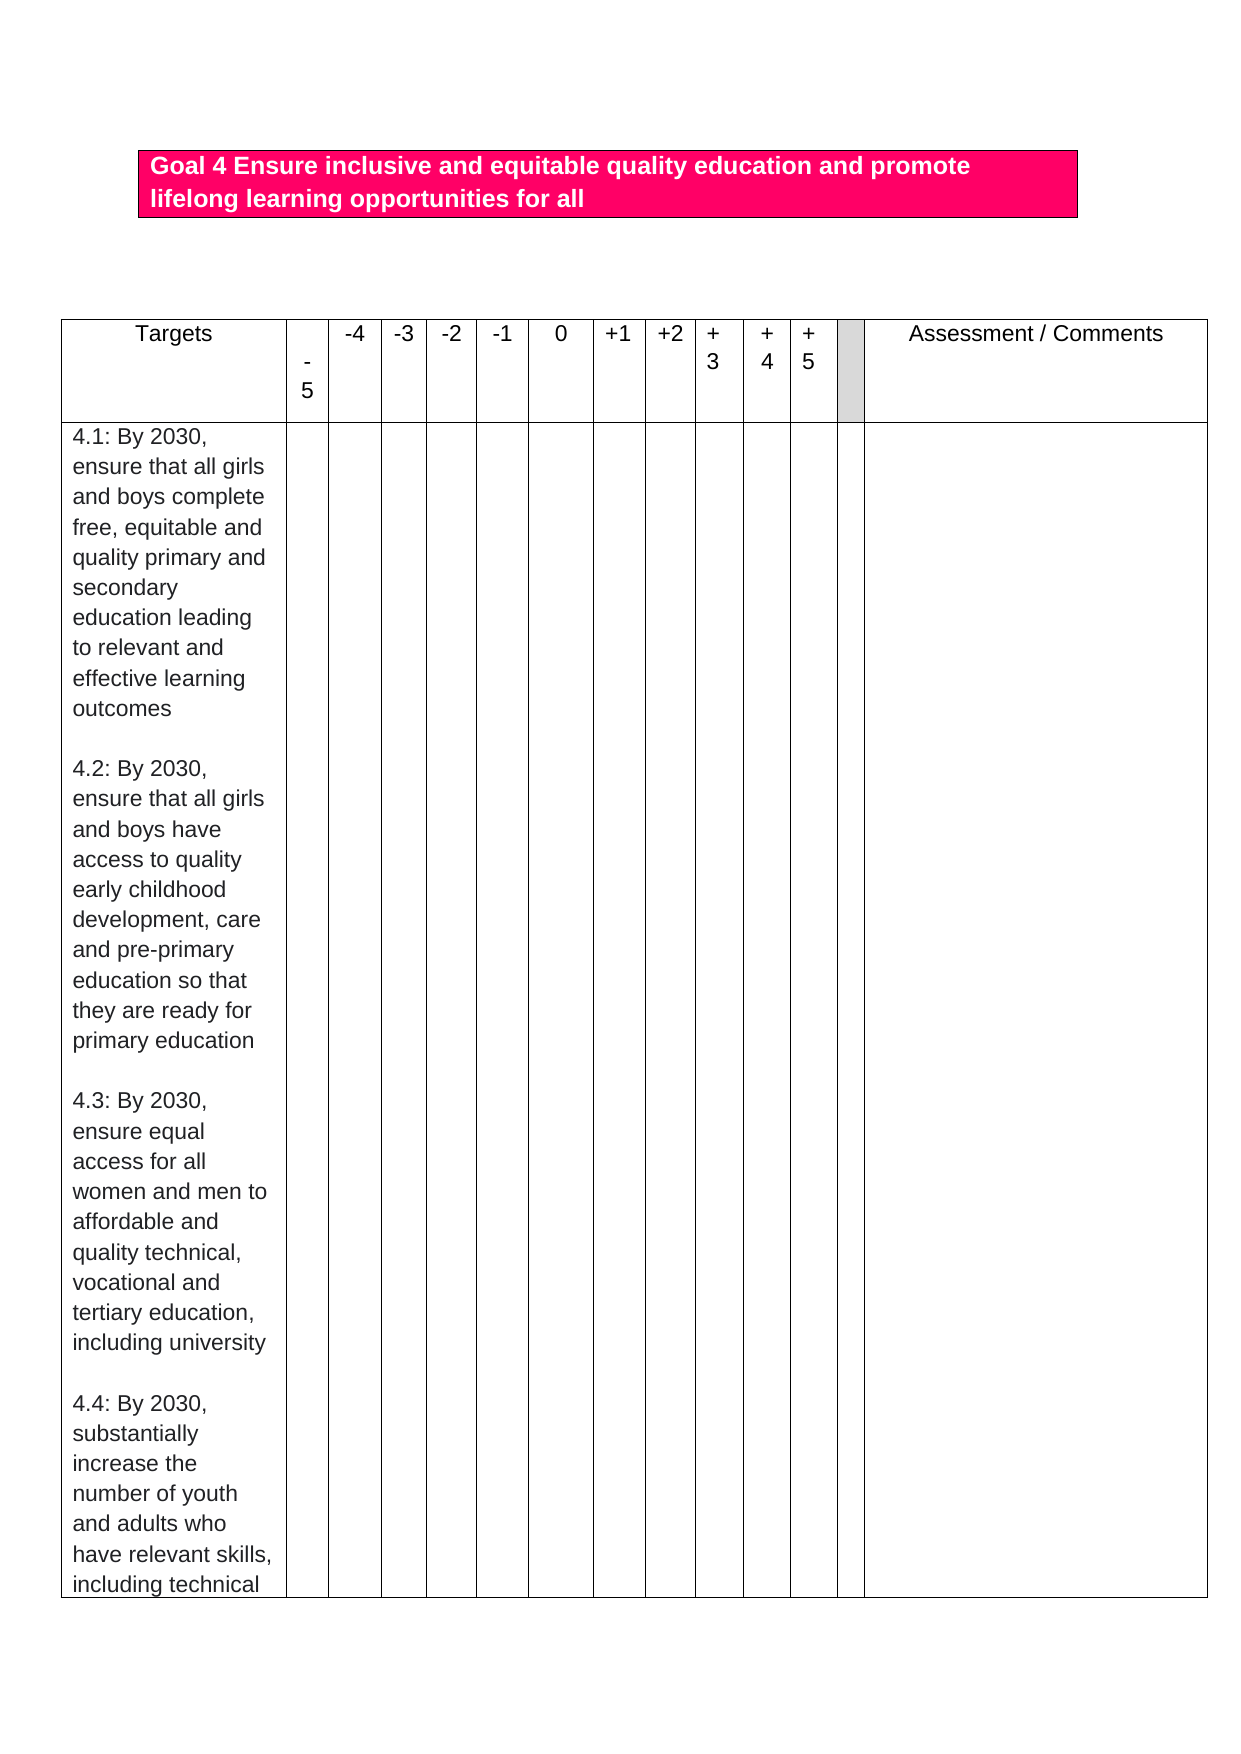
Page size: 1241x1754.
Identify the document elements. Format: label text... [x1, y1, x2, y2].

table_cell [427, 423, 476, 1597]
table_cell [696, 423, 743, 1597]
table_header +4 [744, 320, 790, 422]
table_cell [791, 423, 837, 1597]
table_header +5 [791, 320, 837, 422]
table_header Goal 4 Ensure inclusive and equitable quality education and promote lifelong learning opportunities for all [139, 151, 1077, 217]
table_header -1 [477, 320, 528, 422]
table_cell [529, 423, 593, 1597]
table_header Assessment / Comments [865, 320, 1207, 422]
table_cell [838, 423, 864, 1597]
table_header -3 [382, 320, 426, 422]
table_header -4 [329, 320, 381, 422]
table_header +2 [646, 320, 695, 422]
table_header 0 [529, 320, 593, 422]
table_cell [594, 423, 645, 1597]
table_cell [287, 423, 328, 1597]
table_cell [329, 423, 381, 1597]
table_header -2 [427, 320, 476, 422]
table_cell [865, 423, 1207, 1597]
table_cell [646, 423, 695, 1597]
table_header Targets [62, 320, 286, 422]
table_header +3 [696, 320, 743, 422]
table_header +1 [594, 320, 645, 422]
table_header [838, 320, 864, 422]
table_cell [477, 423, 528, 1597]
table_header -5 [287, 320, 328, 422]
table_cell [744, 423, 790, 1597]
table_cell [382, 423, 426, 1597]
